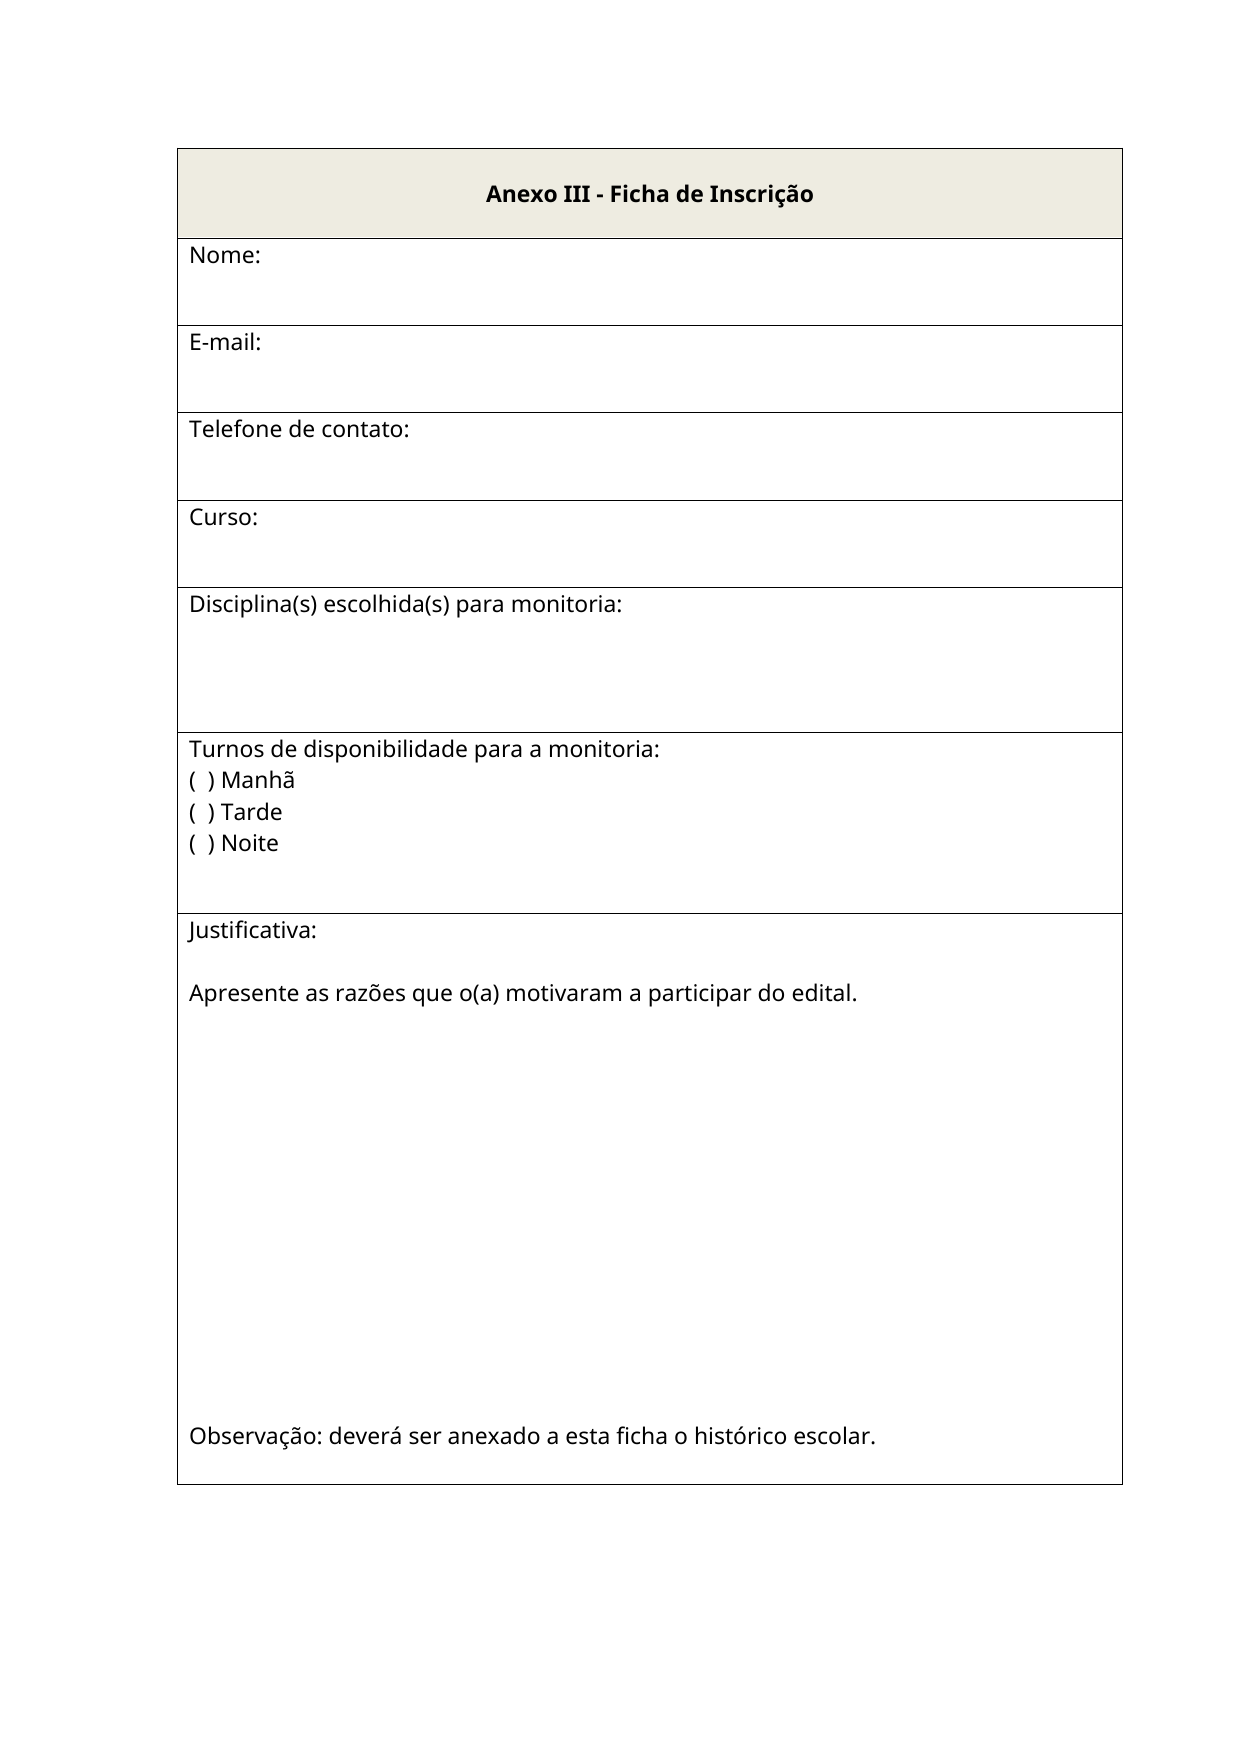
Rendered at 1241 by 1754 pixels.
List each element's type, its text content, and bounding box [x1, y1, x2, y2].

table_cell E-mail: [178, 326, 1122, 412]
table_cell Curso: [178, 501, 1122, 587]
table_cell Justificativa: Apresente as razões que o(a) motivaram a participar do edital. Observação: deverá ser anexado a esta ficha o histórico escolar. [178, 914, 1122, 1484]
table_cell Turnos de disponibilidade para a monitoria: ( ) Manhã ( ) Tarde ( ) Noite [178, 733, 1122, 913]
table_cell Telefone de contato: [178, 413, 1122, 500]
table_header Anexo III - Ficha de Inscrição [178, 149, 1122, 237]
table_cell Disciplina(s) escolhida(s) para monitoria: [178, 588, 1122, 732]
table_cell Nome: [178, 239, 1122, 325]
